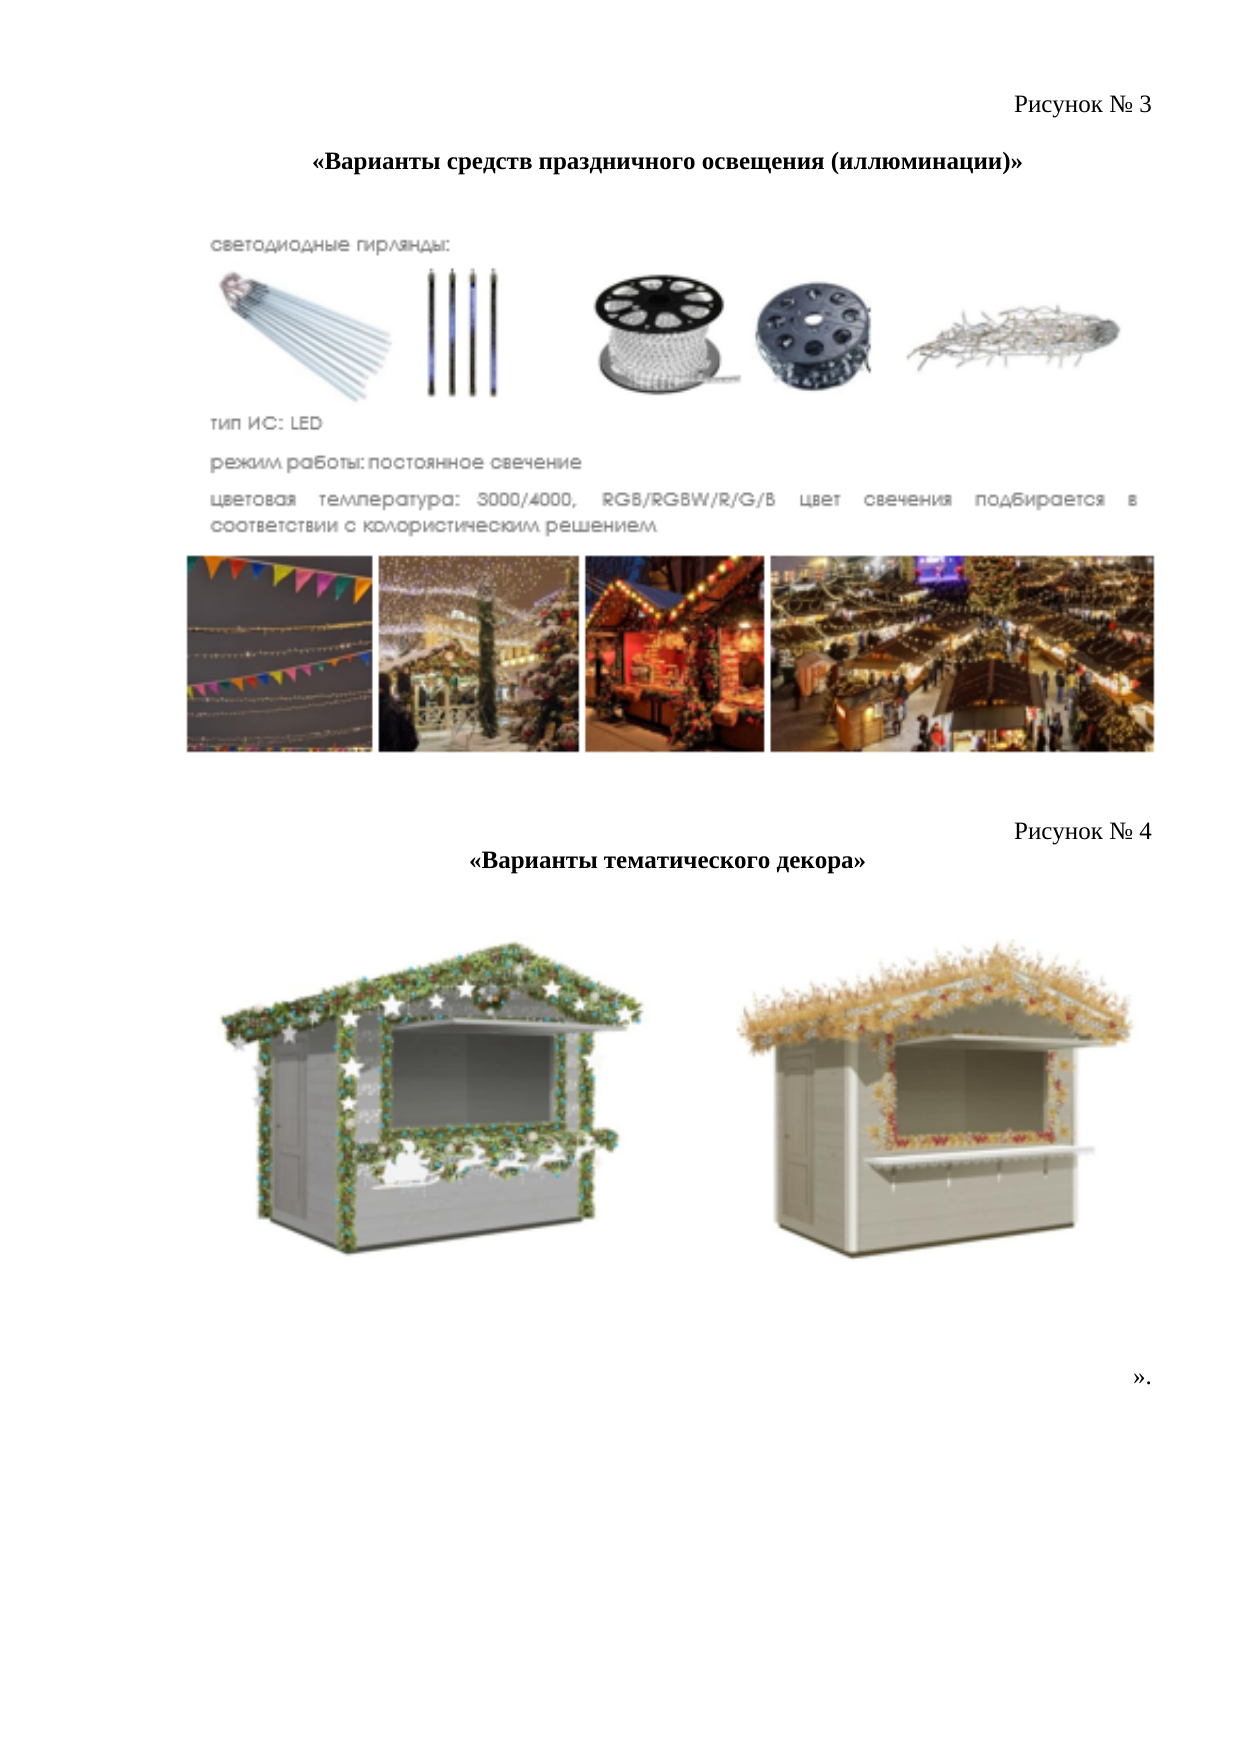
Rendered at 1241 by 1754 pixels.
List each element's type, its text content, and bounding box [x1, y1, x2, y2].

picture [177, 931, 1218, 1362]
title «Варианты средств праздничного освещения (иллюминации)» [177, 146, 1152, 175]
title «Варианты тематического декора» [177, 845, 1152, 874]
picture [177, 232, 1163, 759]
text ». [177, 1362, 1152, 1390]
text Рисунок № 4 [177, 816, 1152, 845]
text Рисунок № 3 [177, 89, 1152, 117]
